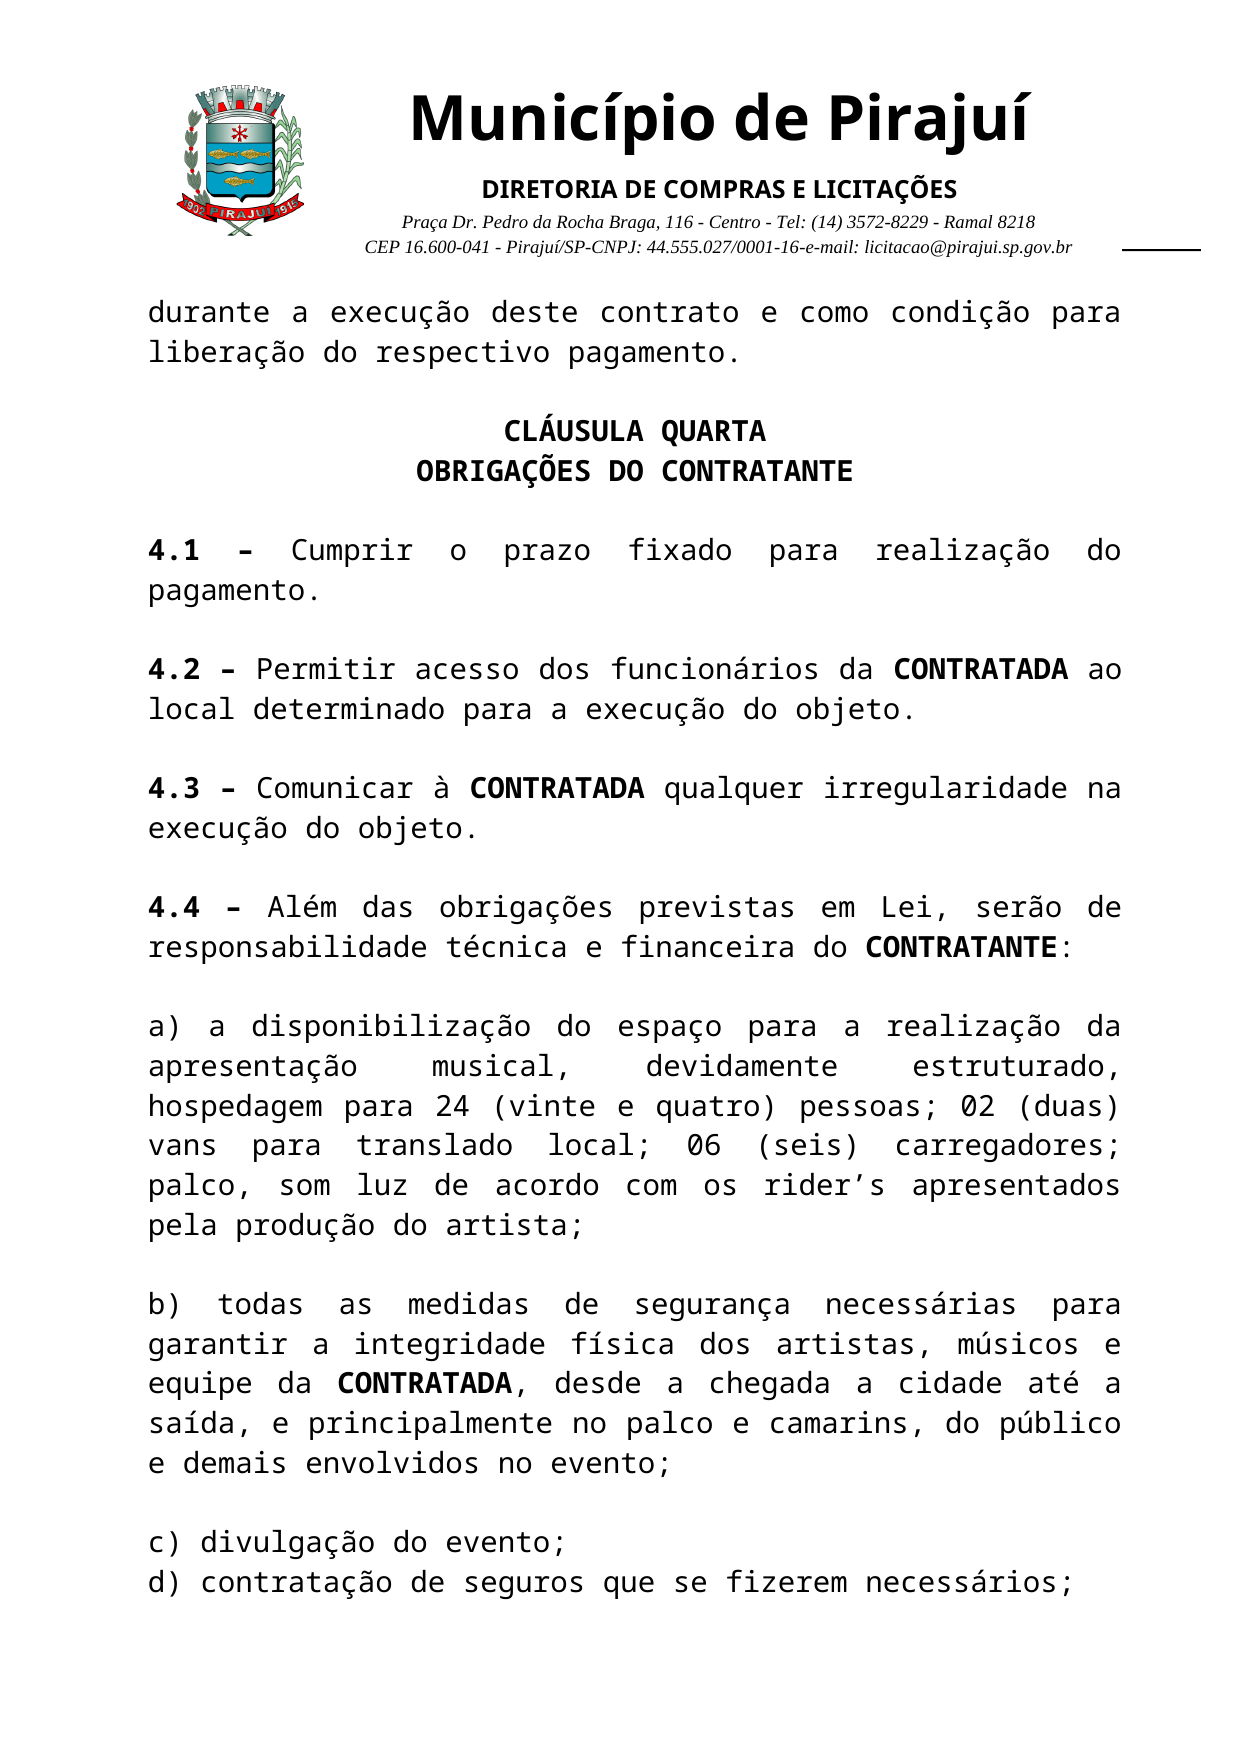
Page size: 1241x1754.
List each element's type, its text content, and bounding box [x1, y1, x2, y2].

text 4.3 – Comunicar à CONTRATADA qualquer irregularidade na execução do objeto. [148, 767, 1122, 847]
text b) todas as medidas de segurança necessárias para garantir a integridade física dos artistas, músicos e equipe da CONTRATADA, desde a chegada a cidade até a saída, e principalmente no palco e camarins, do público e demais envolvidos no evento; [148, 1283, 1122, 1482]
text c) divulgação do evento; [148, 1522, 1122, 1561]
text OBRIGAÇÕES DO CONTRATANTE [148, 450, 1122, 490]
text d) contratação de seguros que se fizerem necessários; [148, 1561, 1122, 1601]
text 4.4 – Além das obrigações previstas em Lei, serão de responsabilidade técnica e financeira do CONTRATANTE: [148, 887, 1122, 966]
text CLÁUSULA QUARTA [148, 410, 1122, 450]
text 4.1 – Cumprir o prazo fixado para realização do pagamento. [148, 529, 1122, 609]
text a) a disponibilização do espaço para a realização da apresentação musical, devidamente estruturado, hospedagem para 24 (vinte e quatro) pessoas; 02 (duas) vans para translado local; 06 (seis) carregadores; palco, som luz de acordo com os rider’s apresentados pela produção do artista; [148, 1006, 1122, 1244]
picture [176, 85, 304, 236]
text 4.2 – Permitir acesso dos funcionários da CONTRATADA ao local determinado para a execução do objeto. [148, 648, 1122, 728]
